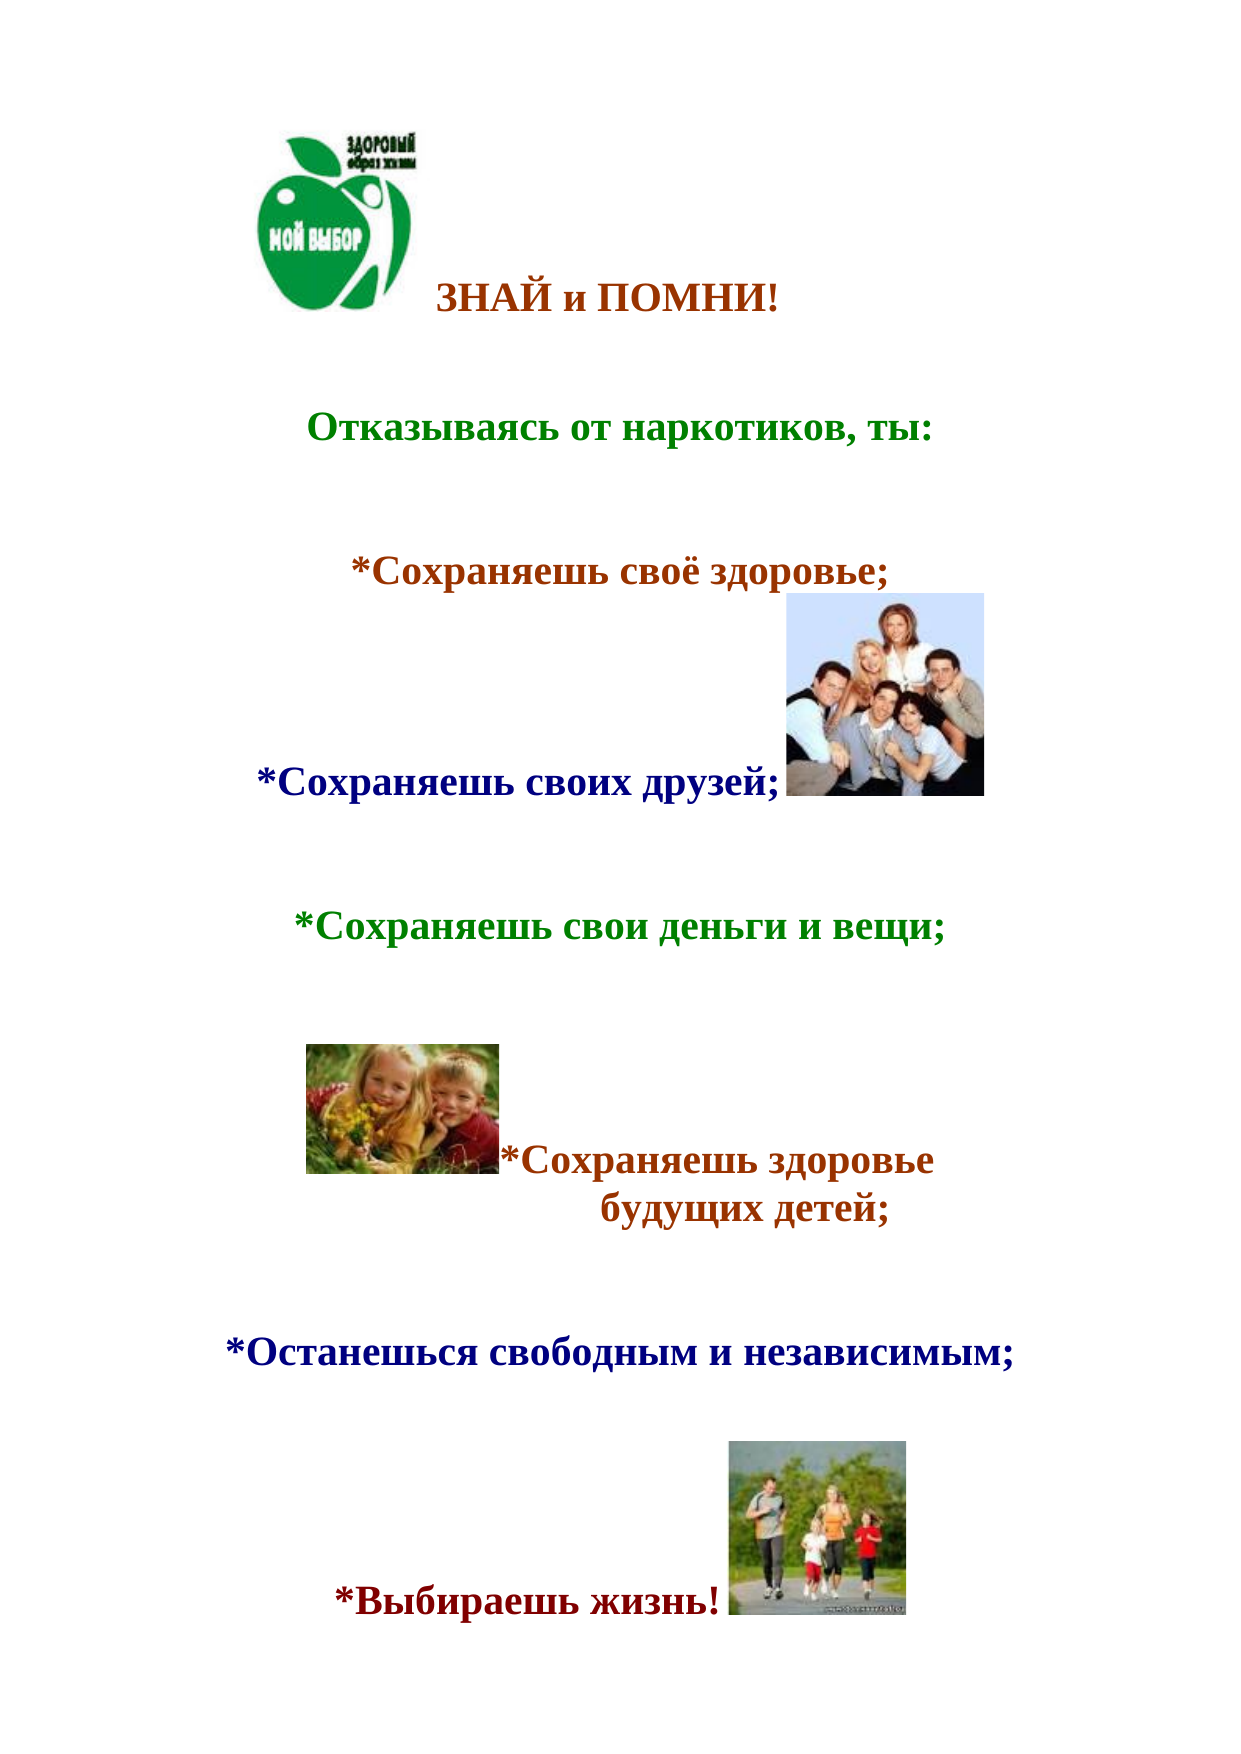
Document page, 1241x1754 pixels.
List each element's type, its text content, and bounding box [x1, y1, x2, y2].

text *Останешься свободным и независимым; [118, 1327, 1122, 1374]
picture [306, 1044, 500, 1174]
text *Выбираешь жизнь! [118, 1442, 1122, 1623]
text будущих детей; [118, 1183, 1122, 1231]
text ЗНАЙ и ПОМНИ! [118, 118, 1122, 320]
picture [786, 593, 985, 796]
text *Сохраняешь свои деньги и вещи; [118, 901, 1122, 948]
text Отказываясь от наркотиков, ты: [118, 402, 1122, 450]
text *Сохраняешь своё здоровье; [118, 546, 1122, 593]
picture [726, 1441, 907, 1615]
text *Сохраняешь своих друзей; [118, 593, 1122, 805]
picture [242, 118, 436, 312]
text *Сохраняешь здоровье [118, 1044, 1122, 1183]
